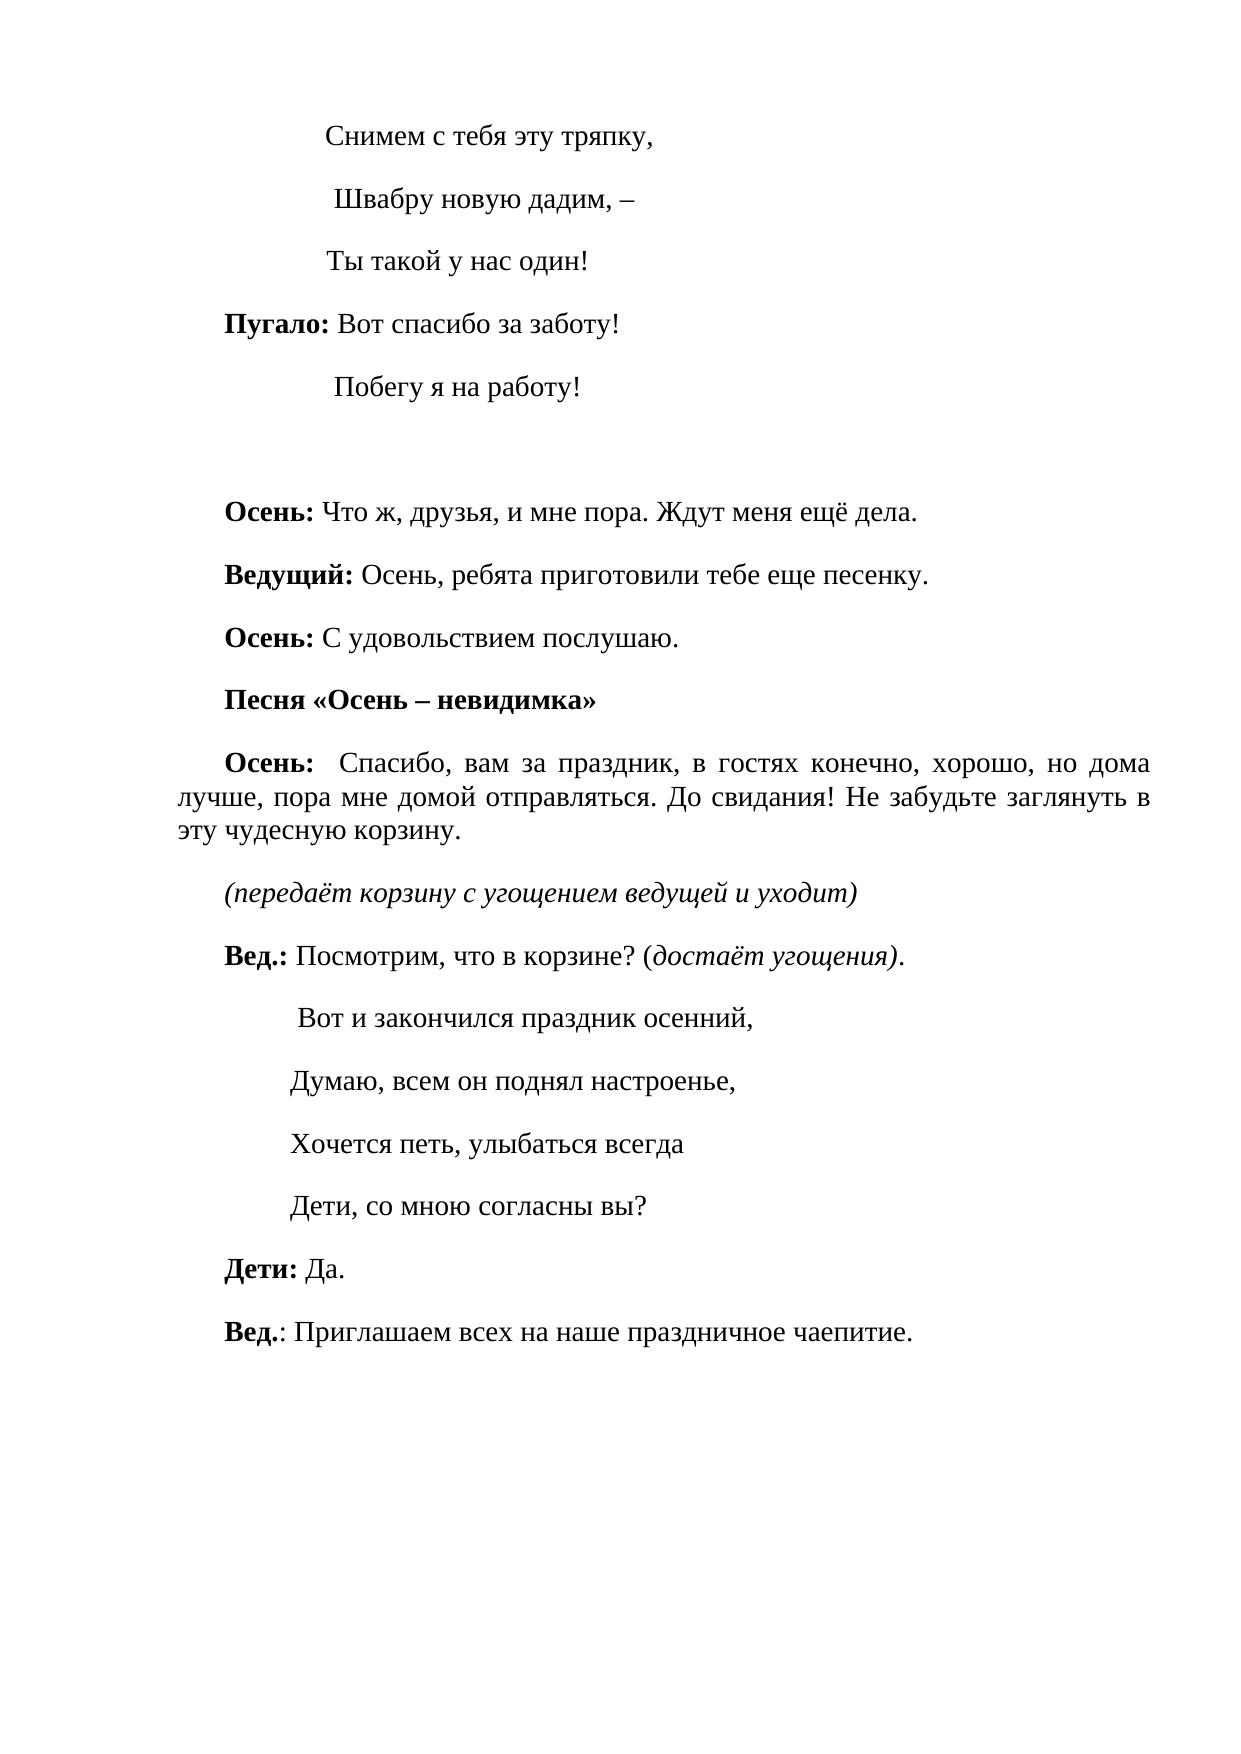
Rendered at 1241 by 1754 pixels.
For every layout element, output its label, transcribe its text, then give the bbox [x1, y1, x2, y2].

text Вед.: Приглашаем всех на наше праздничное чаепитие. [177, 1314, 1152, 1347]
text Песня «Осень – невидимка» [177, 682, 1152, 716]
text (передаёт корзину с угощением ведущей и уходит) [177, 875, 1152, 908]
text Осень: Спасибо, вам за праздник, в гостях конечно, хорошо, но дома лучше, пора мне домой отправляться. До свидания! Не забудьте заглянуть в эту чудесную корзину. [177, 745, 1152, 846]
text Снимем с тебя эту тряпку, [177, 118, 1152, 152]
text Побегу я на работу! [177, 369, 1152, 402]
text Вот и закончился праздник осенний, [177, 1000, 1152, 1034]
text Осень: С удовольствием послушаю. [177, 620, 1152, 653]
text Дети, со мною согласны вы? [177, 1188, 1152, 1222]
text Хочется петь, улыбаться всегда [177, 1126, 1152, 1159]
text Ты такой у нас один! [177, 243, 1152, 277]
text Швабру новую дадим, – [177, 181, 1152, 214]
text Осень: Что ж, друзья, и мне пора. Ждут меня ещё дела. [177, 494, 1152, 528]
text Пугало: Вот спасибо за заботу! [177, 306, 1152, 340]
text Вед.: Посмотрим, что в корзине? (достаёт угощения). [177, 938, 1152, 971]
text Ведущий: Осень, ребята приготовили тебе еще песенку. [177, 557, 1152, 591]
text Думаю, всем он поднял настроенье, [177, 1063, 1152, 1097]
text Дети: Да. [177, 1251, 1152, 1285]
